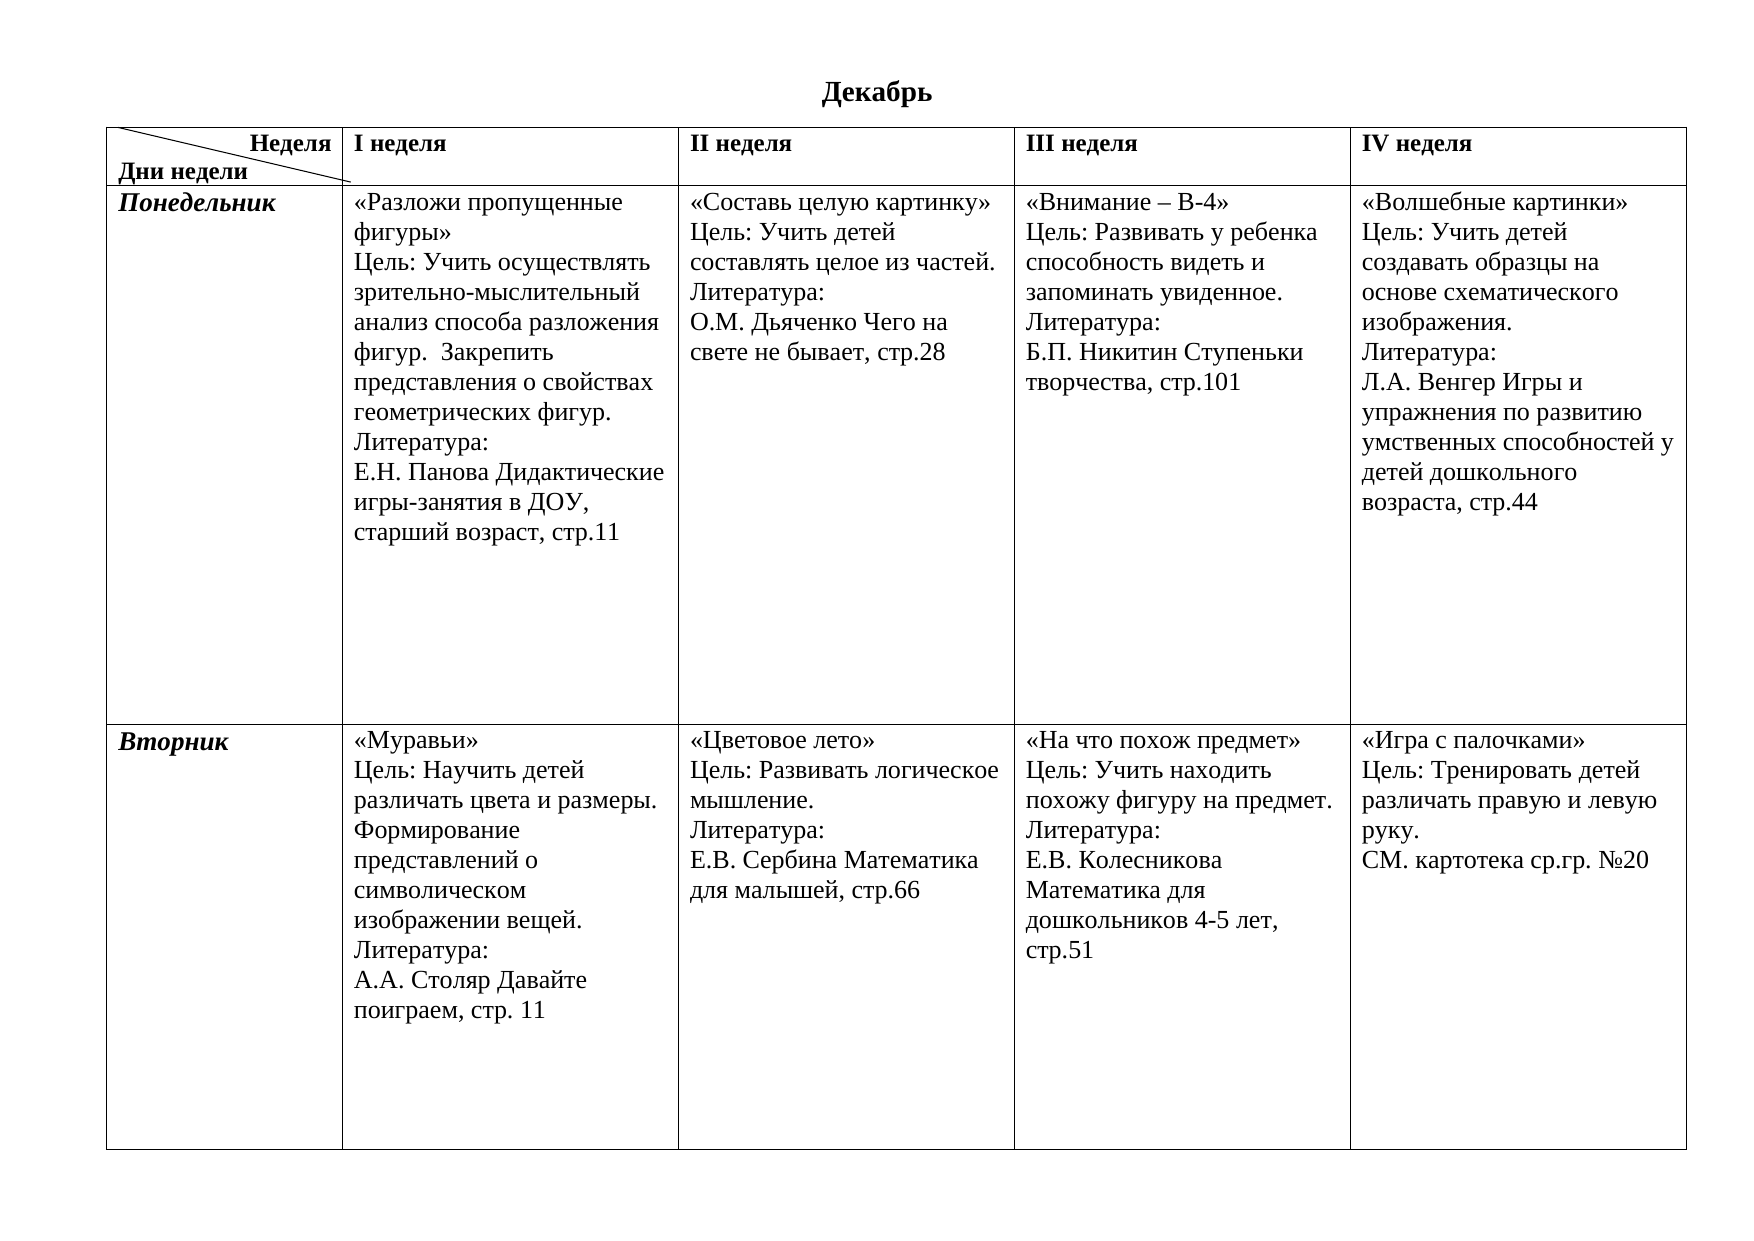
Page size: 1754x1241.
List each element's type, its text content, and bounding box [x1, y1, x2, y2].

table_cell «Составь целую картинку» Цель: Учить детей составлять целое из частей. Литература: О.М. Дьяченко Чего на свете не бывает, стр.28 [679, 186, 1014, 723]
text Декабрь [118, 74, 1636, 107]
table_cell «На что похож предмет» Цель: Учить находить похожу фигуру на предмет. Литература: Е.В. Колесникова Математика для дошкольников 4-5 лет, стр.51 [1015, 725, 1350, 1148]
table_header I неделя [343, 128, 678, 185]
table_cell «Игра с палочками» Цель: Тренировать детей различать правую и левую руку. СМ. картотека ср.гр. №20 [1351, 725, 1686, 1148]
table_cell «Муравьи» Цель: Научить детей различать цвета и размеры. Формирование представлений о символическом изображении вещей. Литература: А.А. Столяр Давайте поиграем, стр. 11 [343, 725, 678, 1148]
table_cell Понедельник [107, 186, 342, 723]
table_cell «Внимание – В-4» Цель: Развивать у ребенка способность видеть и запоминать увиденное. Литература: Б.П. Никитин Ступеньки творчества, стр.101 [1015, 186, 1350, 723]
table_cell Вторник [107, 725, 342, 1148]
table_cell «Цветовое лето» Цель: Развивать логическое мышление. Литература: Е.В. Сербина Математика для малышей, стр.66 [679, 725, 1014, 1148]
table_cell «Разложи пропущенные фигуры» Цель: Учить осуществлять зрительно-мыслительный анализ способа разложения фигур. Закрепить представления о свойствах геометрических фигур. Литература: Е.Н. Панова Дидактические игры-занятия в ДОУ, старший возраст, стр.11 [343, 186, 678, 723]
table_header III неделя [1015, 128, 1350, 185]
table_header Неделя Дни недели [107, 128, 342, 185]
table_cell «Волшебные картинки» Цель: Учить детей создавать образцы на основе схематического изображения. Литература: Л.А. Венгер Игры и упражнения по развитию умственных способностей у детей дошкольного возраста, стр.44 [1351, 186, 1686, 723]
table_header IV неделя [1351, 128, 1686, 185]
table_header II неделя [679, 128, 1014, 185]
